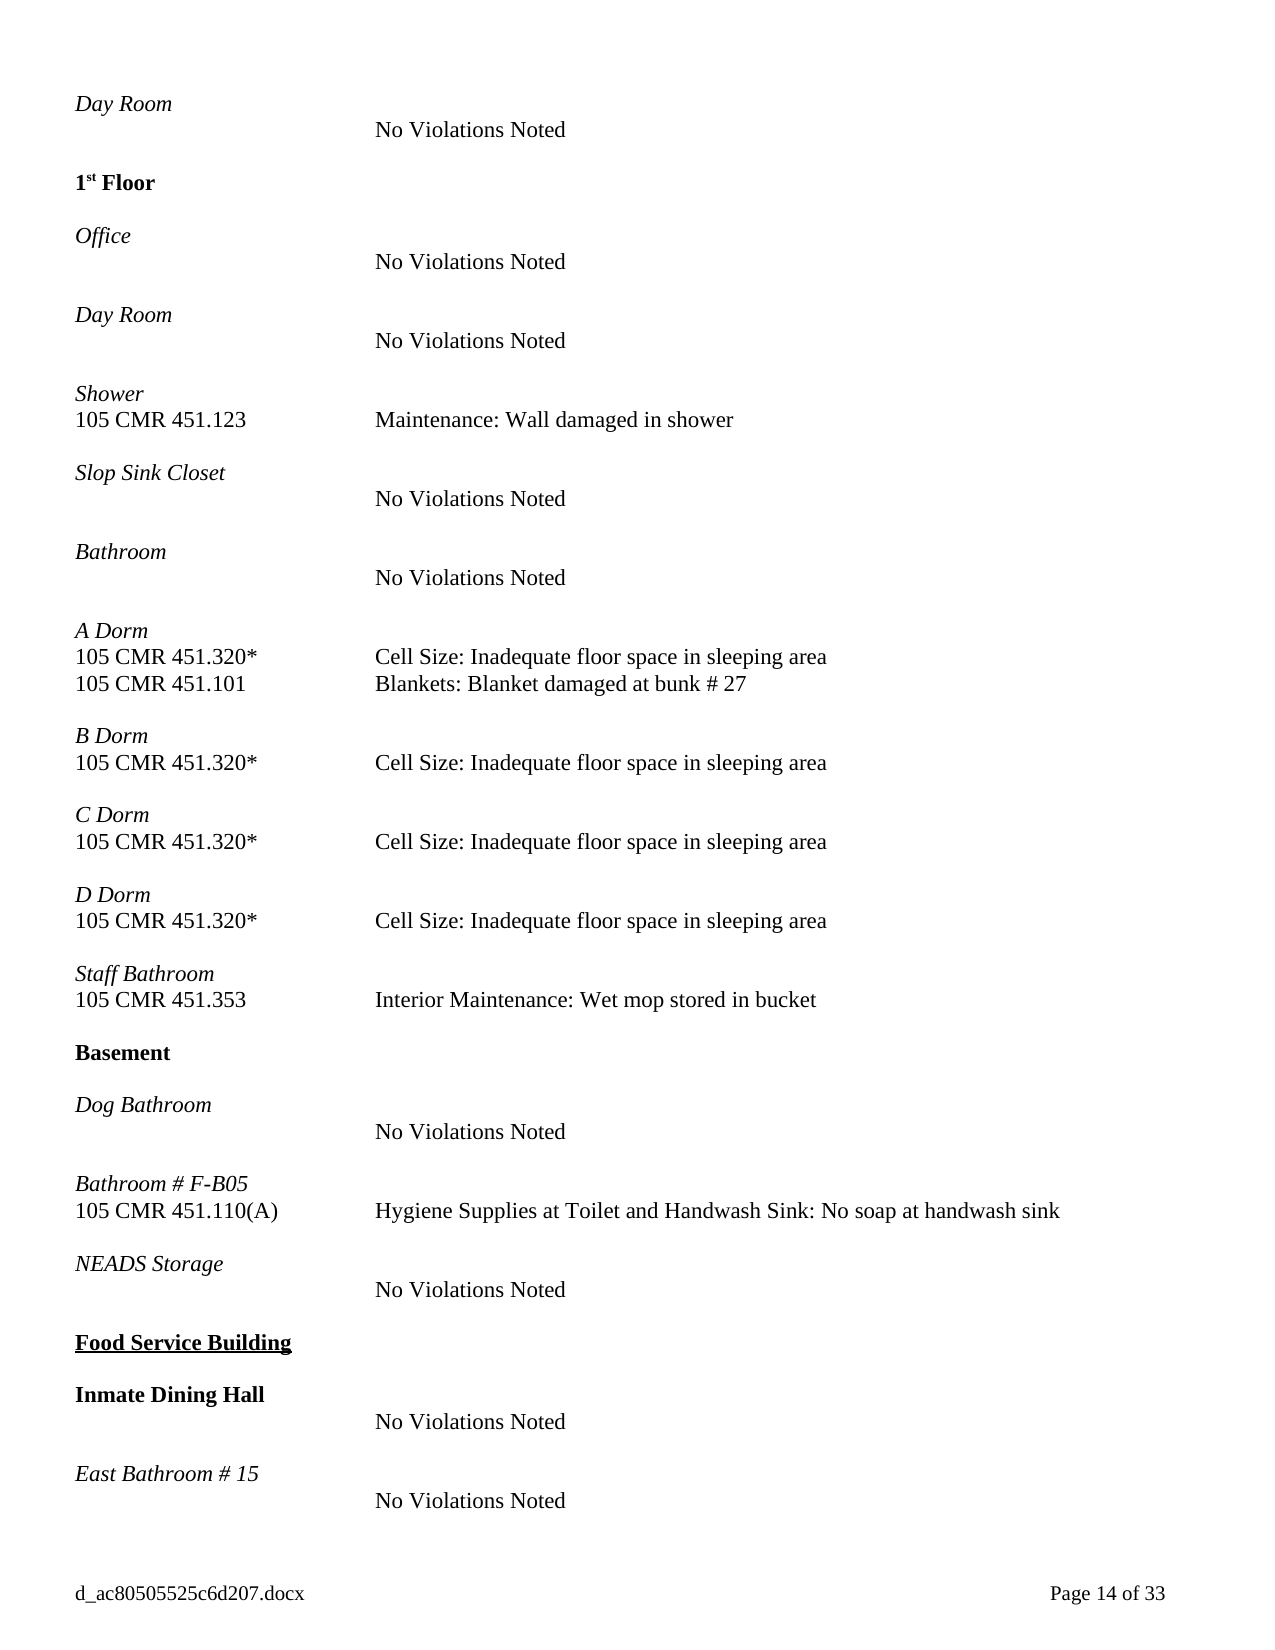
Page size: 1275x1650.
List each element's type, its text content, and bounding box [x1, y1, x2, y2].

text 105 CMR 451.320* Cell Size: Inadequate floor space in sleeping area [75, 749, 1200, 775]
text B Dorm [75, 722, 1200, 749]
text NEADS Storage [75, 1249, 1200, 1276]
text Bathroom [75, 538, 1200, 564]
text No Violations Noted [75, 1276, 1200, 1302]
text No Violations Noted [75, 327, 1200, 353]
text D Dorm [75, 881, 1200, 907]
text Slop Sink Closet [75, 459, 1200, 485]
text No Violations Noted [75, 1487, 1200, 1513]
text 105 CMR 451.353 Interior Maintenance: Wet mop stored in bucket [75, 986, 1200, 1012]
text 105 CMR 451.320* Cell Size: Inadequate floor space in sleeping area [75, 907, 1200, 933]
text 105 CMR 451.101 Blankets: Blanket damaged at bunk # 27 [75, 670, 1200, 696]
text Staff Bathroom [75, 960, 1200, 986]
text No Violations Noted [75, 1408, 1200, 1434]
text C Dorm [75, 802, 1200, 828]
text Office [75, 222, 1200, 248]
text 105 CMR 451.110(A) Hygiene Supplies at Toilet and Handwash Sink: No soap at handwash sink [75, 1197, 1200, 1223]
text 1st Floor [75, 169, 1200, 195]
text 105 CMR 451.320* Cell Size: Inadequate floor space in sleeping area [75, 643, 1200, 670]
text Day Room [75, 301, 1200, 327]
text Basement [75, 1039, 1200, 1065]
text No Violations Noted [75, 248, 1200, 274]
text Food Service Building [75, 1329, 1200, 1355]
text Dog Bathroom [75, 1091, 1200, 1118]
text A Dorm [75, 617, 1200, 643]
text 105 CMR 451.320* Cell Size: Inadequate floor space in sleeping area [75, 828, 1200, 854]
text Shower [75, 380, 1200, 406]
text Inmate Dining Hall [75, 1381, 1200, 1408]
text 105 CMR 451.123 Maintenance: Wall damaged in shower [75, 406, 1200, 433]
text Day Room [75, 90, 1200, 116]
text No Violations Noted [75, 1118, 1200, 1144]
text East Bathroom # 15 [75, 1460, 1200, 1487]
text No Violations Noted [75, 564, 1200, 591]
text No Violations Noted [75, 116, 1200, 143]
text Bathroom # F-B05 [75, 1171, 1200, 1197]
text No Violations Noted [75, 485, 1200, 512]
